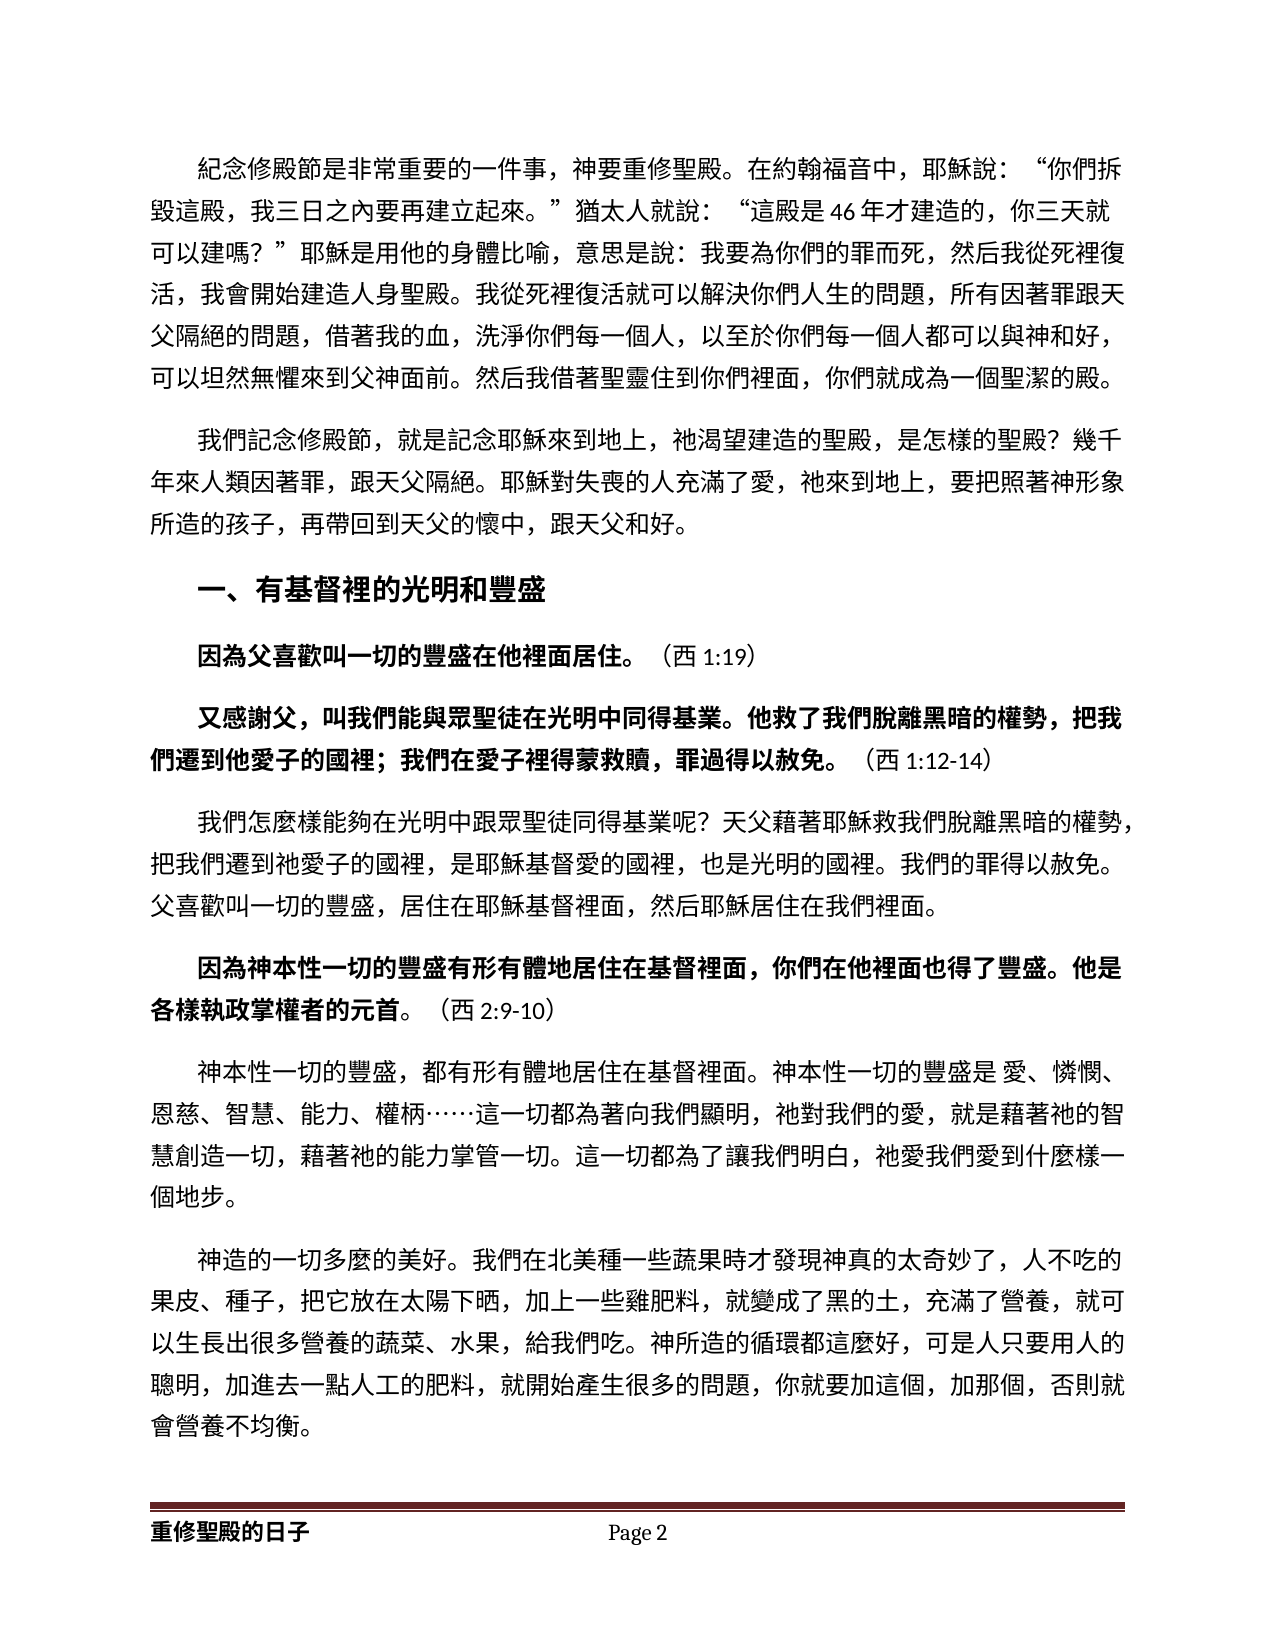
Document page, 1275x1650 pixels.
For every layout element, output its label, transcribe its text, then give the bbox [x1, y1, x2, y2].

text 我們怎麼樣能夠在光明中跟眾聖徒同得基業呢？天父藉著耶穌救我們脫離黑暗的權勢，把我們遷到祂愛子的國裡，是耶穌基督愛的國裡，也是光明的國裡。我們的罪得以赦免。父喜歡叫一切的豐盛，居住在耶穌基督裡面，然后耶穌居住在我們裡面。 [150, 803, 1125, 922]
text 因為父喜歡叫一切的豐盛在他裡面居住。（西1:19） [150, 636, 1125, 672]
text 一、有基督裡的光明和豐盛 [150, 567, 1125, 609]
text 因為神本性一切的豐盛有形有體地居住在基督裡面，你們在他裡面也得了豐盛。他是各樣執政掌權者的元首。（西2:9-10） [150, 948, 1125, 1026]
text 神本性一切的豐盛，都有形有體地居住在基督裡面。神本性一切的豐盛是 愛、憐憫、恩慈、智慧、能力、權柄……這一切都為著向我們顯明，祂對我們的愛，就是藉著祂的智慧創造一切，藉著祂的能力掌管一切。這一切都為了讓我們明白，祂愛我們愛到什麼樣一個地步。 [150, 1053, 1125, 1214]
text 神造的一切多麼的美好。我們在北美種一些蔬果時才發現神真的太奇妙了，人不吃的果皮、種子，把它放在太陽下晒，加上一些雞肥料，就變成了黑的土，充滿了營養，就可以生長出很多營養的蔬菜、水果，給我們吃。神所造的循環都這麼好，可是人只要用人的聰明，加進去一點人工的肥料，就開始產生很多的問題，你就要加這個，加那個，否則就會營養不均衡。 [150, 1240, 1125, 1443]
text 紀念修殿節是非常重要的一件事，神要重修聖殿。在約翰福音中，耶穌說：“你們拆毀這殿，我三日之內要再建立起來。”猶太人就說：“這殿是46年才建造的，你三天就可以建嗎？”耶穌是用他的身體比喻，意思是說：我要為你們的罪而死，然后我從死裡復活，我會開始建造人身聖殿。我從死裡復活就可以解決你們人生的問題，所有因著罪跟天父隔絕的問題，借著我的血，洗淨你們每一個人，以至於你們每一個人都可以與神和好，可以坦然無懼來到父神面前。然后我借著聖靈住到你們裡面，你們就成為一個聖潔的殿。 [150, 150, 1125, 394]
text 我們記念修殿節，就是記念耶穌來到地上，祂渴望建造的聖殿，是怎樣的聖殿？幾千年來人類因著罪，跟天父隔絕。耶穌對失喪的人充滿了愛，祂來到地上，要把照著神形象所造的孩子，再帶回到天父的懷中，跟天父和好。 [150, 421, 1125, 540]
text 又感謝父，叫我們能與眾聖徒在光明中同得基業。他救了我們脫離黑暗的權勢，把我們遷到他愛子的國裡；我們在愛子裡得蒙救贖，罪過得以赦免。（西1:12-14） [150, 698, 1125, 776]
